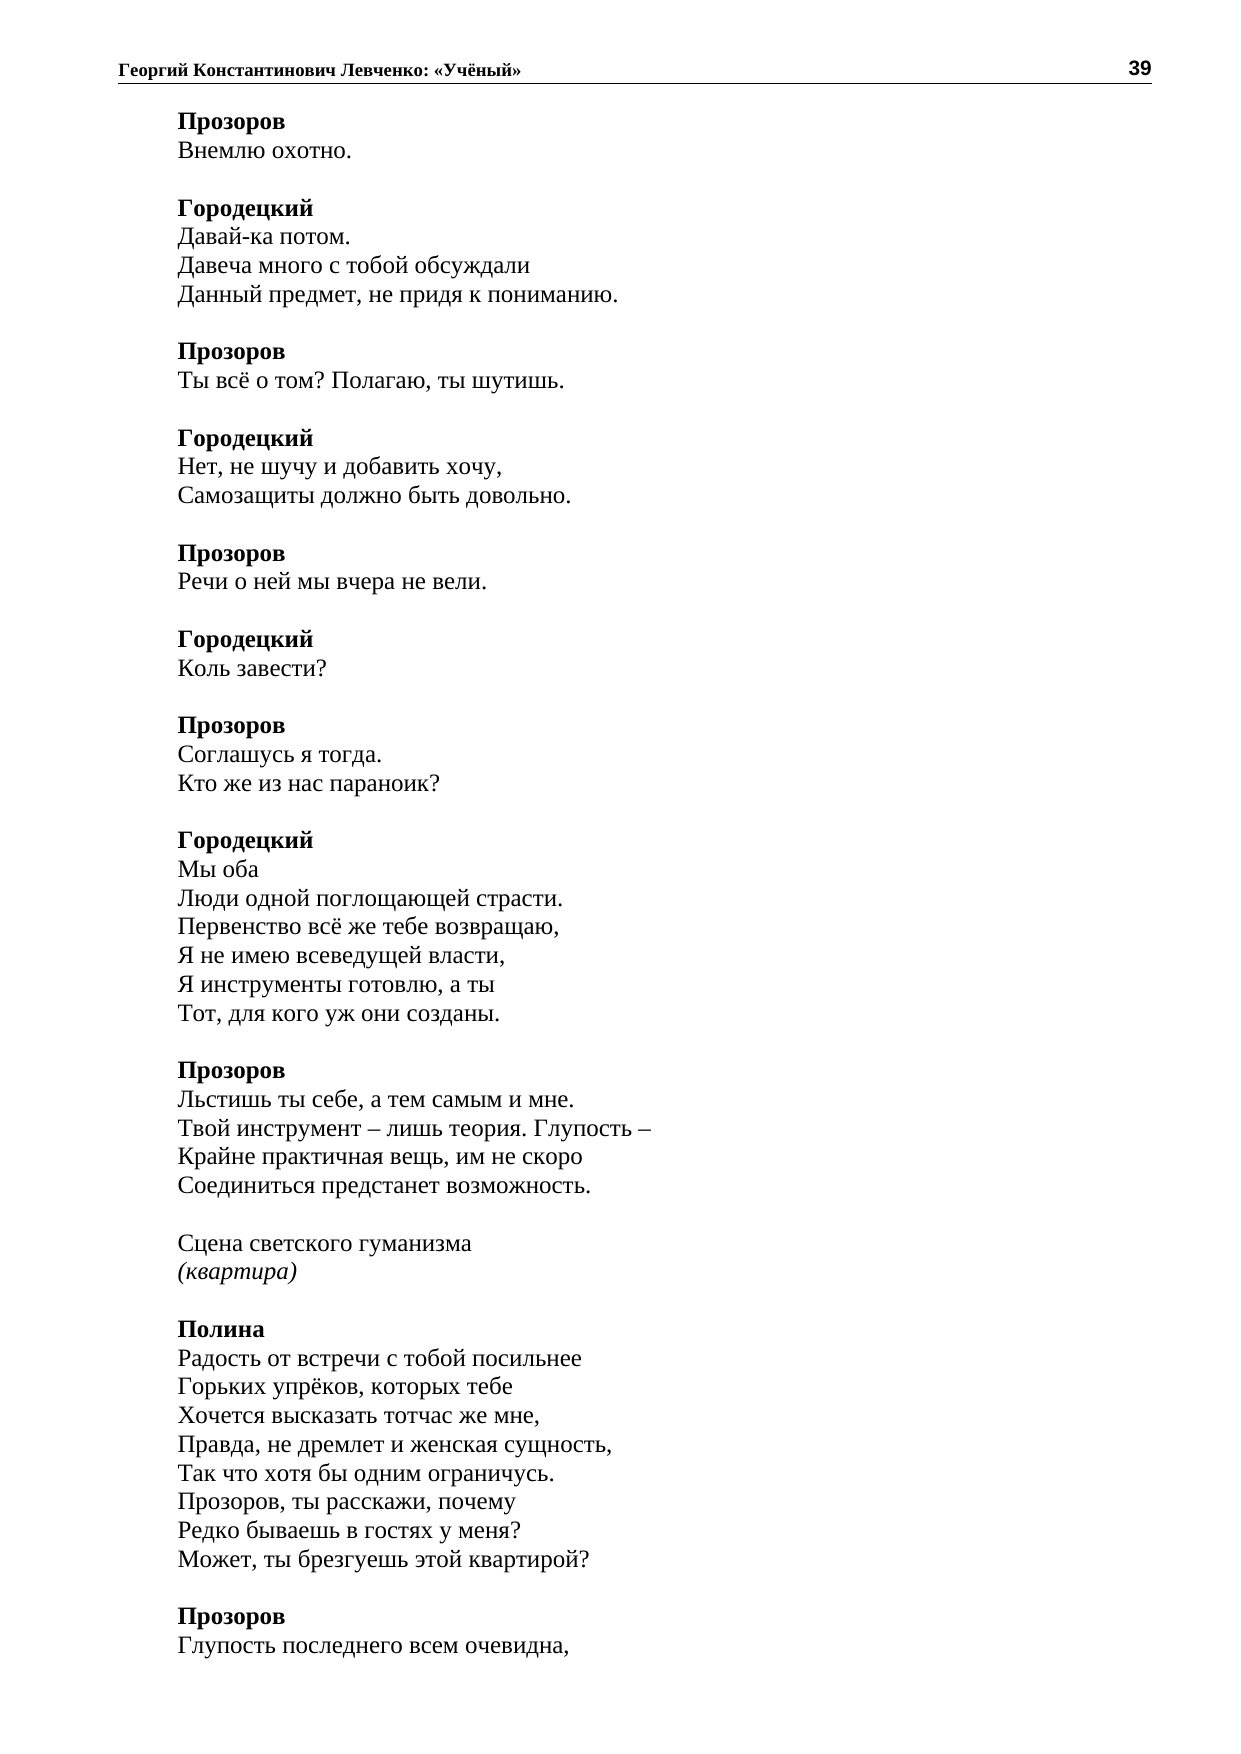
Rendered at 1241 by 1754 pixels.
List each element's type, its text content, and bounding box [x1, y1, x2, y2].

text Люди одной поглощающей страсти. [118, 883, 1152, 911]
text Полина [118, 1314, 1152, 1343]
text (квартира) [118, 1256, 1152, 1285]
text Кто же из нас параноик? [118, 768, 1152, 796]
text Давай-ка потом. [118, 221, 1152, 250]
text Хочется высказать тотчас же мне, [118, 1400, 1152, 1429]
text Городецкий [118, 193, 1152, 221]
text Прозоров [118, 336, 1152, 365]
text Правда, не дремлет и женская сущность, [118, 1429, 1152, 1458]
text Крайне практичная вещь, им не скоро [118, 1141, 1152, 1170]
text Может, ты брезгуешь этой квартирой? [118, 1544, 1152, 1573]
text Давеча много с тобой обсуждали [118, 250, 1152, 279]
text Нет, не шучу и добавить хочу, [118, 451, 1152, 480]
text Внемлю охотно. [118, 135, 1152, 164]
text Горьких упрёков, которых тебе [118, 1371, 1152, 1400]
text Радость от встречи с тобой посильнее [118, 1343, 1152, 1371]
text Твой инструмент – лишь теория. Глупость – [118, 1113, 1152, 1141]
text Льстишь ты себе, а тем самым и мне. [118, 1084, 1152, 1113]
text Тот, для кого уж они созданы. [118, 998, 1152, 1026]
text Соглашусь я тогда. [118, 739, 1152, 768]
text Соединиться предстанет возможность. [118, 1170, 1152, 1199]
text Речи о ней мы вчера не вели. [118, 566, 1152, 595]
text Я не имею всеведущей власти, [118, 940, 1152, 969]
text Прозоров [118, 1601, 1152, 1630]
text Прозоров, ты расскажи, почему [118, 1486, 1152, 1515]
text Городецкий [118, 624, 1152, 653]
text Прозоров [118, 538, 1152, 566]
text Городецкий [118, 825, 1152, 854]
text Сцена светского гуманизма [118, 1228, 1152, 1256]
text Прозоров [118, 106, 1152, 135]
text Редко бываешь в гостях у меня? [118, 1515, 1152, 1544]
text Так что хотя бы одним ограничусь. [118, 1458, 1152, 1486]
text Мы оба [118, 854, 1152, 883]
text Первенство всё же тебе возвращаю, [118, 911, 1152, 940]
text Прозоров [118, 1055, 1152, 1084]
text Городецкий [118, 423, 1152, 451]
text Коль завести? [118, 653, 1152, 681]
text Я инструменты готовлю, а ты [118, 969, 1152, 998]
text Прозоров [118, 710, 1152, 739]
text Ты всё о том? Полагаю, ты шутишь. [118, 365, 1152, 394]
text Данный предмет, не придя к пониманию. [118, 279, 1152, 308]
text Самозащиты должно быть довольно. [118, 480, 1152, 509]
text Глупость последнего всем очевидна, [118, 1630, 1152, 1659]
